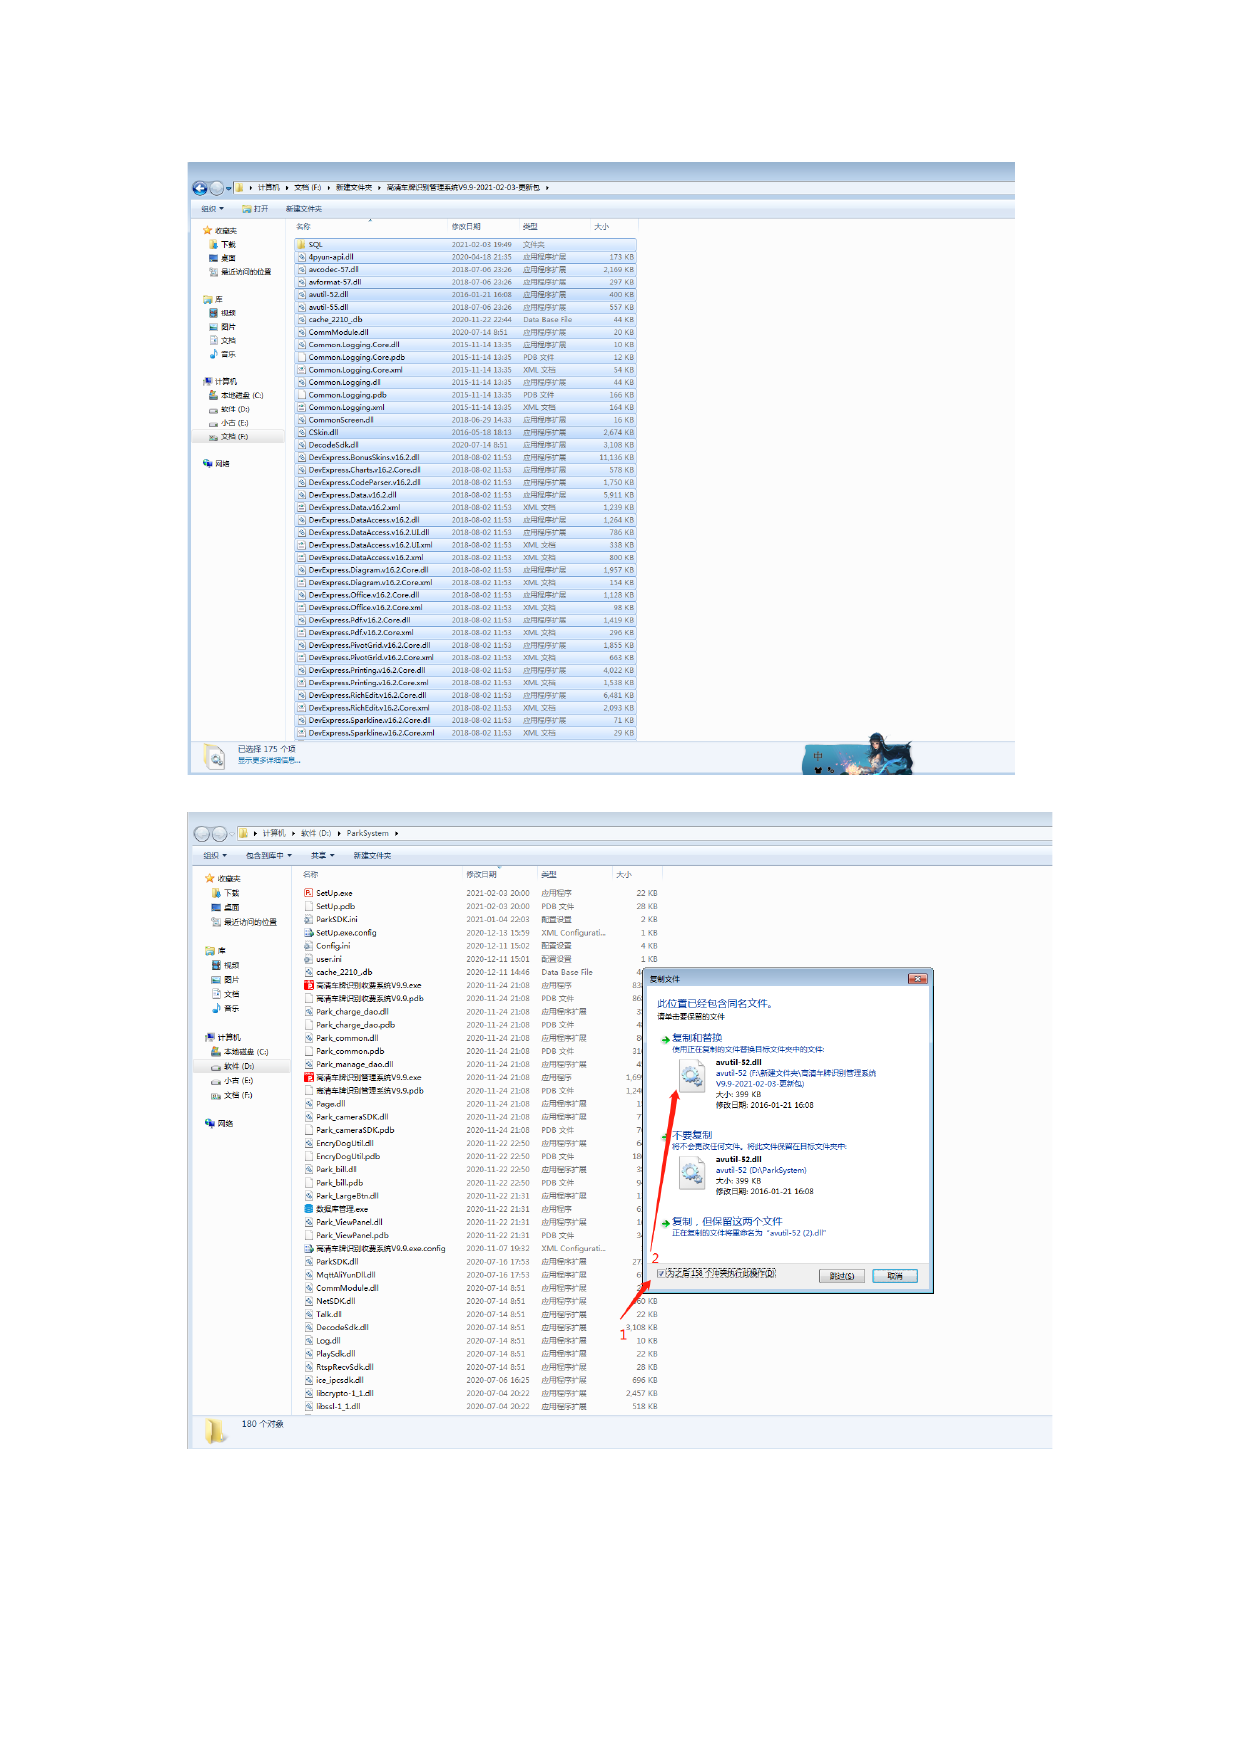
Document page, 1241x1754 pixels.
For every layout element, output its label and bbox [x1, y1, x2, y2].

picture [187, 812, 1053, 1449]
picture [187, 162, 1015, 775]
